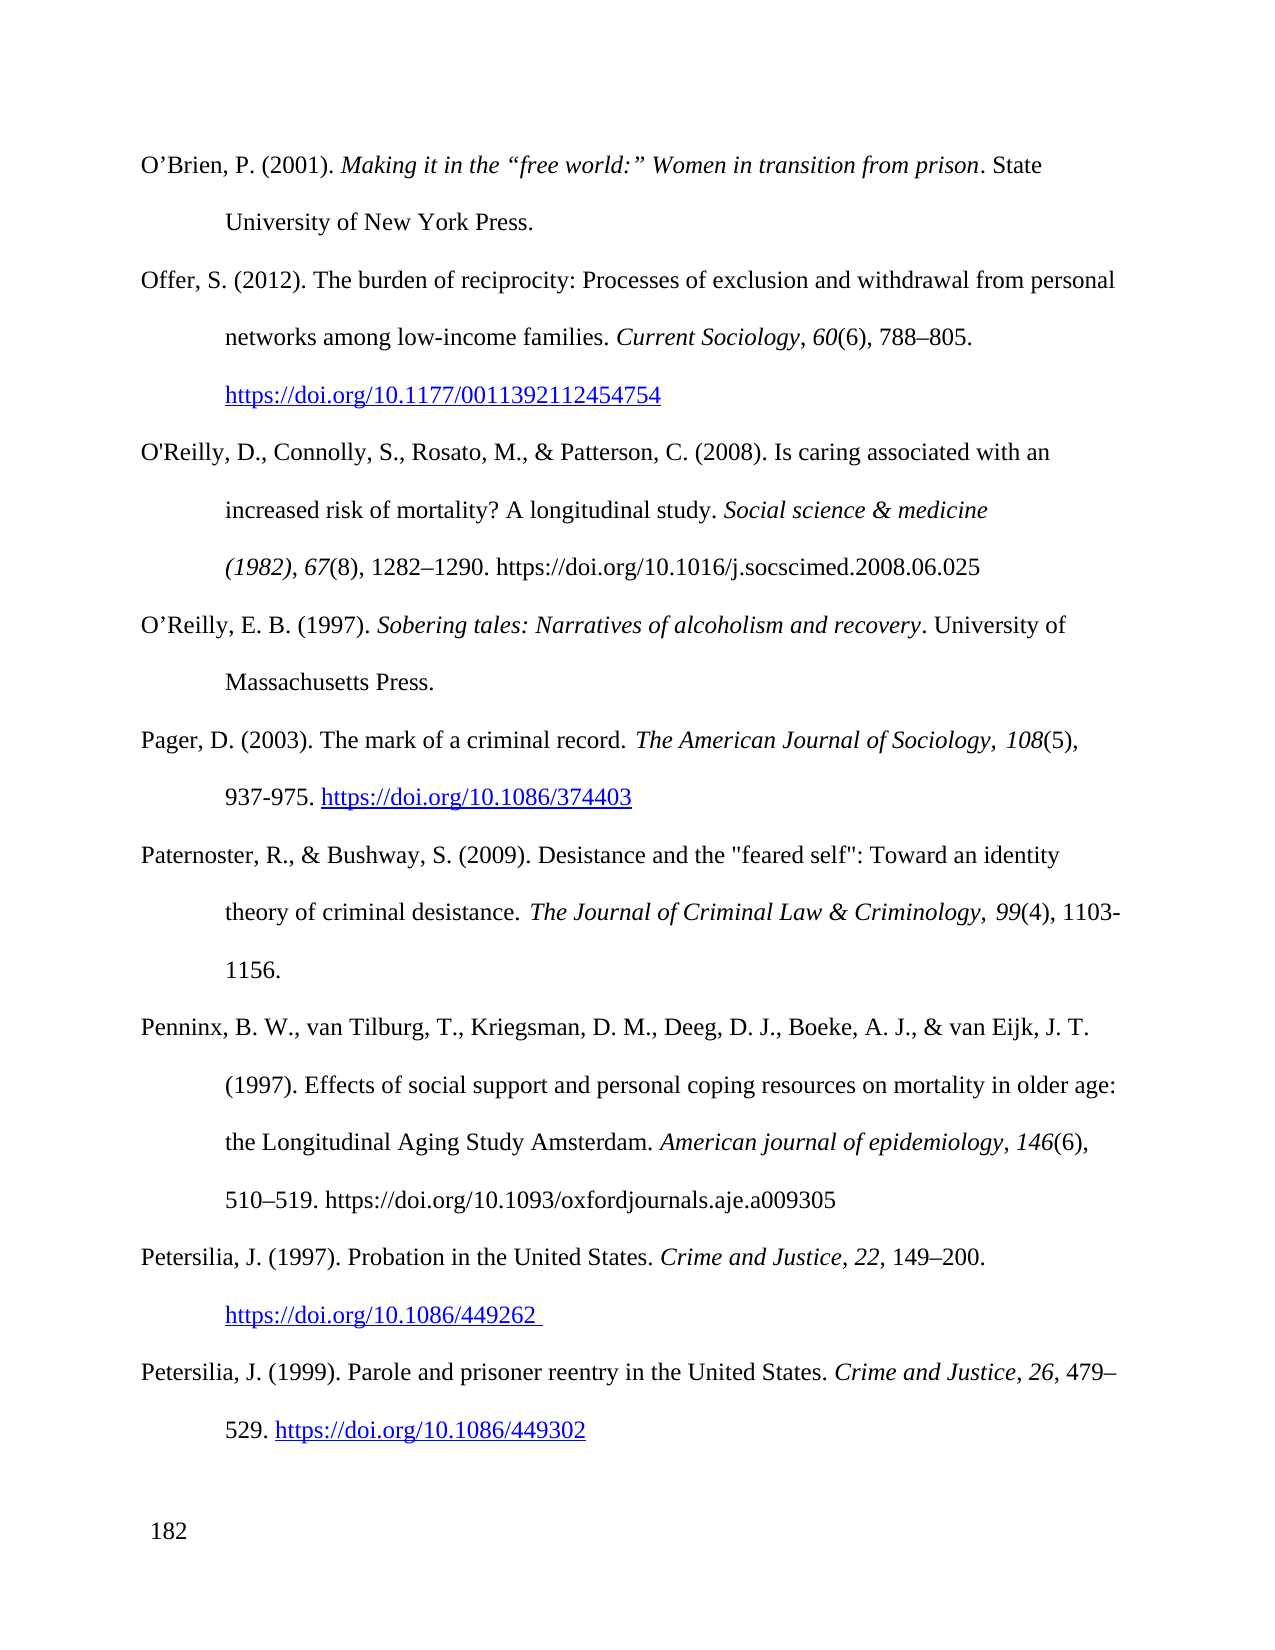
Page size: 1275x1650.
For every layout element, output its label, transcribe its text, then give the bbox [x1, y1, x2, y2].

text Pager, D. (2003). The mark of a criminal record. The American Journal of Sociology, 108(5), 937-975. https://doi.org/10.1086/374403 [141, 725, 1125, 811]
text Petersilia, J. (1997). Probation in the United States. Crime and Justice, 22, 149–200. https://doi.org/10.1086/449262 [141, 1242, 1125, 1329]
text Offer, S. (2012). The burden of reciprocity: Processes of exclusion and withdrawal from personal networks among low-income families. Current Sociology, 60(6), 788–805. https://doi.org/10.1177/0011392112454754 [141, 265, 1125, 409]
text Penninx, B. W., van Tilburg, T., Kriegsman, D. M., Deeg, D. J., Boeke, A. J., & van Eijk, J. T. (1997). Effects of social support and personal coping resources on mortality in older age: the Longitudinal Aging Study Amsterdam. American journal of epidemiology, 146(6), 510–519. https://doi.org/10.1093/oxfordjournals.aje.a009305 [141, 1012, 1125, 1214]
text O'Reilly, D., Connolly, S., Rosato, M., & Patterson, C. (2008). Is caring associated with an increased risk of mortality? A longitudinal study. Social science & medicine (1982), 67(8), 1282–1290. https://doi.org/10.1016/j.socscimed.2008.06.025 [141, 437, 1125, 581]
text O’Reilly, E. B. (1997). Sobering tales: Narratives of alcoholism and recovery. University of Massachusetts Press. [141, 610, 1125, 696]
text Paternoster, R., & Bushway, S. (2009). Desistance and the "feared self": Toward an identity theory of criminal desistance. The Journal of Criminal Law & Criminology, 99(4), 1103-1156. [141, 840, 1125, 984]
text Petersilia, J. (1999). Parole and prisoner reentry in the United States. Crime and Justice, 26, 479–529. https://doi.org/10.1086/449302 [141, 1357, 1125, 1444]
text O’Brien, P. (2001). Making it in the “free world:” Women in transition from prison. State University of New York Press. [141, 150, 1125, 236]
